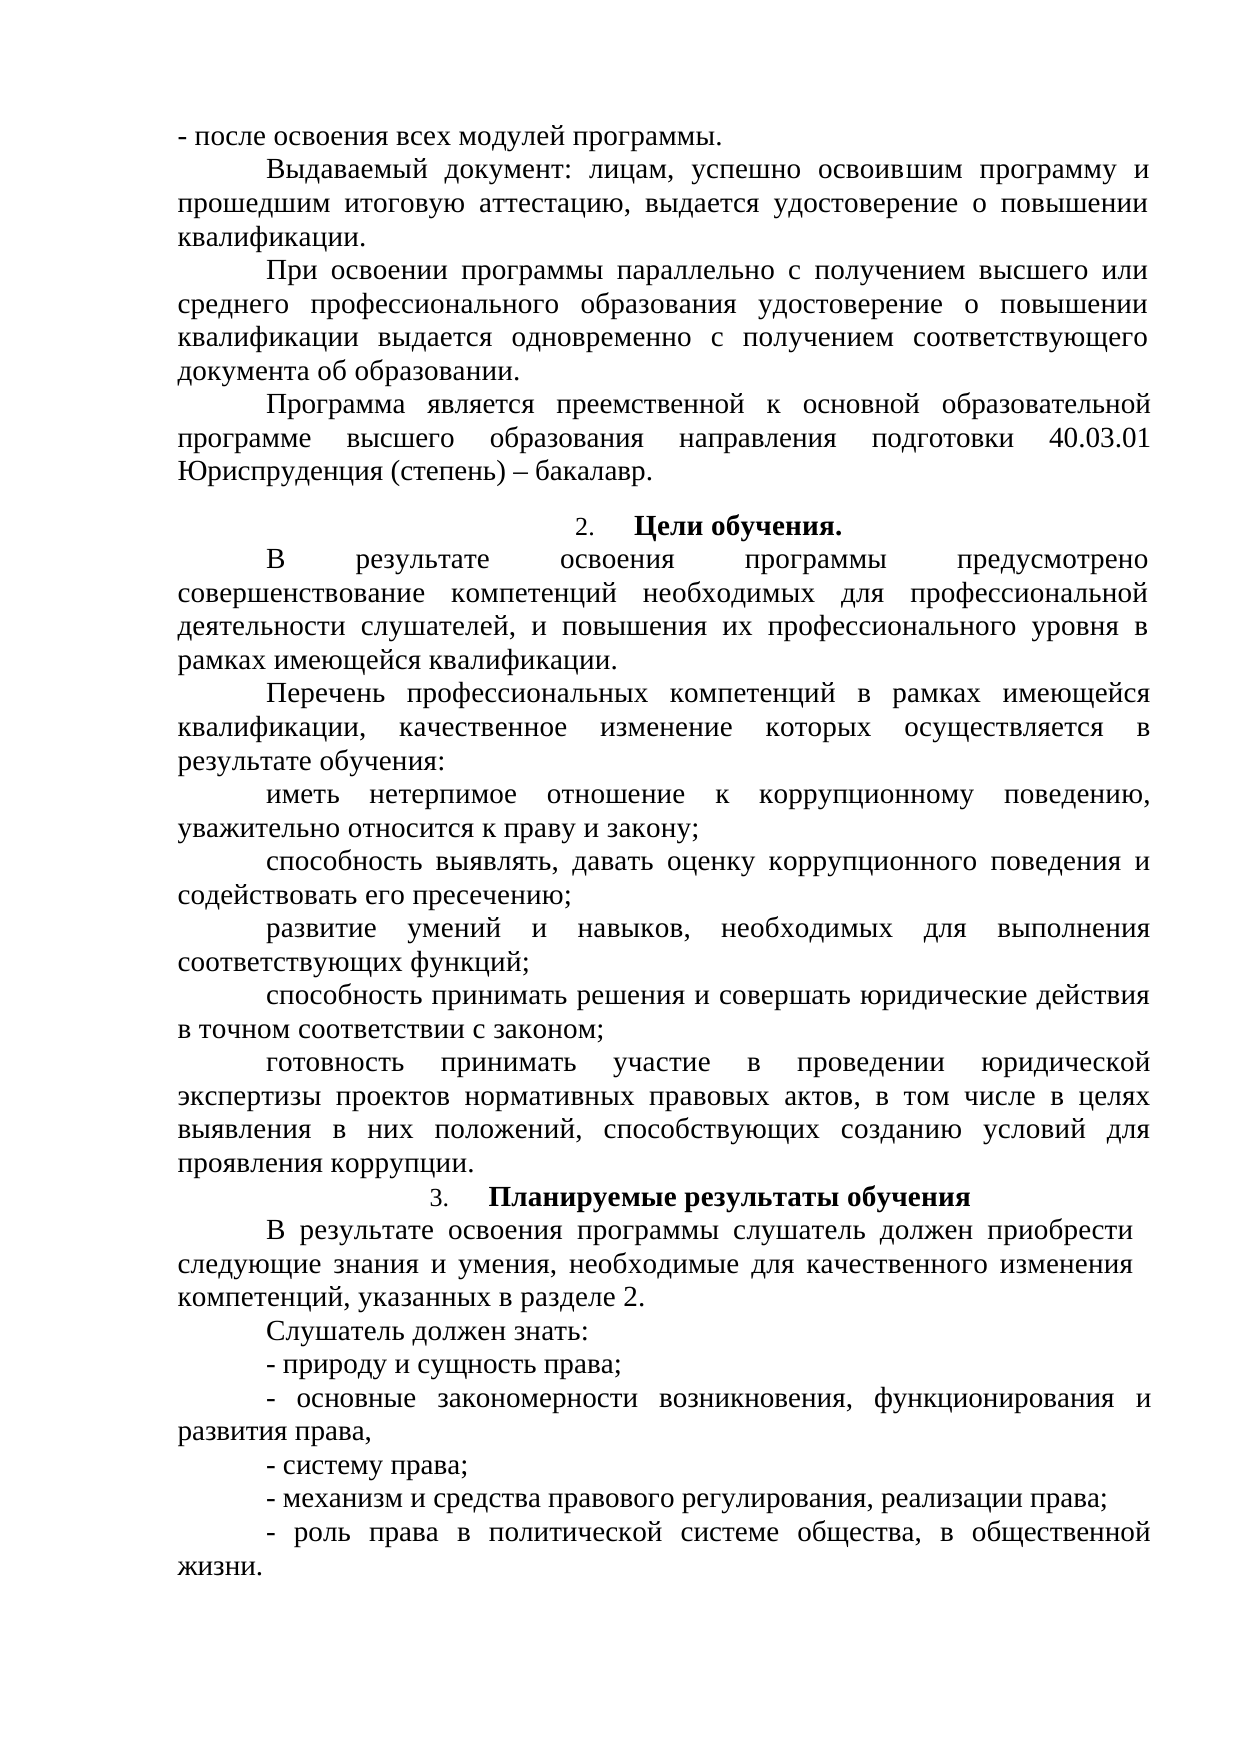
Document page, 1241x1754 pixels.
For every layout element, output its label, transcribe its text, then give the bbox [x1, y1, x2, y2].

text Слушатель должен знать: [177, 1313, 1152, 1346]
text - основные закономерности возникновения, функционирования и развития права, [177, 1380, 1152, 1447]
text - механизм и средства правового регулирования, реализации права; [177, 1481, 1152, 1514]
text В результате освоения программы предусмотрено совершенствование компетенций необходимых для профессиональной деятельности слушателей, и повышения их профессионального уровня в рамках имеющейся квалификации. [177, 541, 1149, 676]
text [177, 118, 1149, 152]
text - систему права; [177, 1447, 1152, 1481]
text способность принимать решения и совершать юридические действия в точном соответствии с законом; [177, 977, 1152, 1044]
list Планируемые результаты обучения [177, 1179, 1135, 1212]
text - роль права в политической системе общества, в общественной жизни. [177, 1514, 1152, 1581]
text способность выявлять, давать оценку коррупционного поведения и содействовать его пресечению; [177, 843, 1152, 910]
text развитие умений и навыков, необходимых для выполнения соответствующих функций; [177, 910, 1152, 977]
text Перечень профессиональных компетенций в рамках имеющейся квалификации, качественное изменение которых осуществляется в результате обучения: [177, 676, 1152, 776]
text - природу и сущность права; [177, 1346, 1152, 1380]
list Цели обучения. [177, 508, 1152, 541]
text Выдаваемый документ: лицам, успешно освоившим программу и прошедшим итоговую аттестацию, выдается удостоверение о повышении квалификации. [177, 152, 1149, 252]
text При освоении программы параллельно с получением высшего или среднего профессионального образования удостоверение о повышении квалификации выдается одновременно с получением соответствующего документа об образовании. [177, 252, 1149, 386]
text готовность принимать участие в проведении юридической экспертизы проектов нормативных правовых актов, в том числе в целях выявления в них положений, способствующих созданию условий для проявления коррупции. [177, 1044, 1152, 1179]
text Программа является преемственной к основной образовательной программе высшего образования направления подготовки 40.03.01 Юриспруденция (степень) – бакалавр. [177, 386, 1152, 487]
text В результате освоения программы слушатель должен приобрести следующие знания и умения, необходимые для качественного изменения компетенций, указанных в разделе 2. [177, 1212, 1135, 1313]
text иметь нетерпимое отношение к коррупционному поведению, уважительно относится к праву и закону; [177, 776, 1152, 843]
